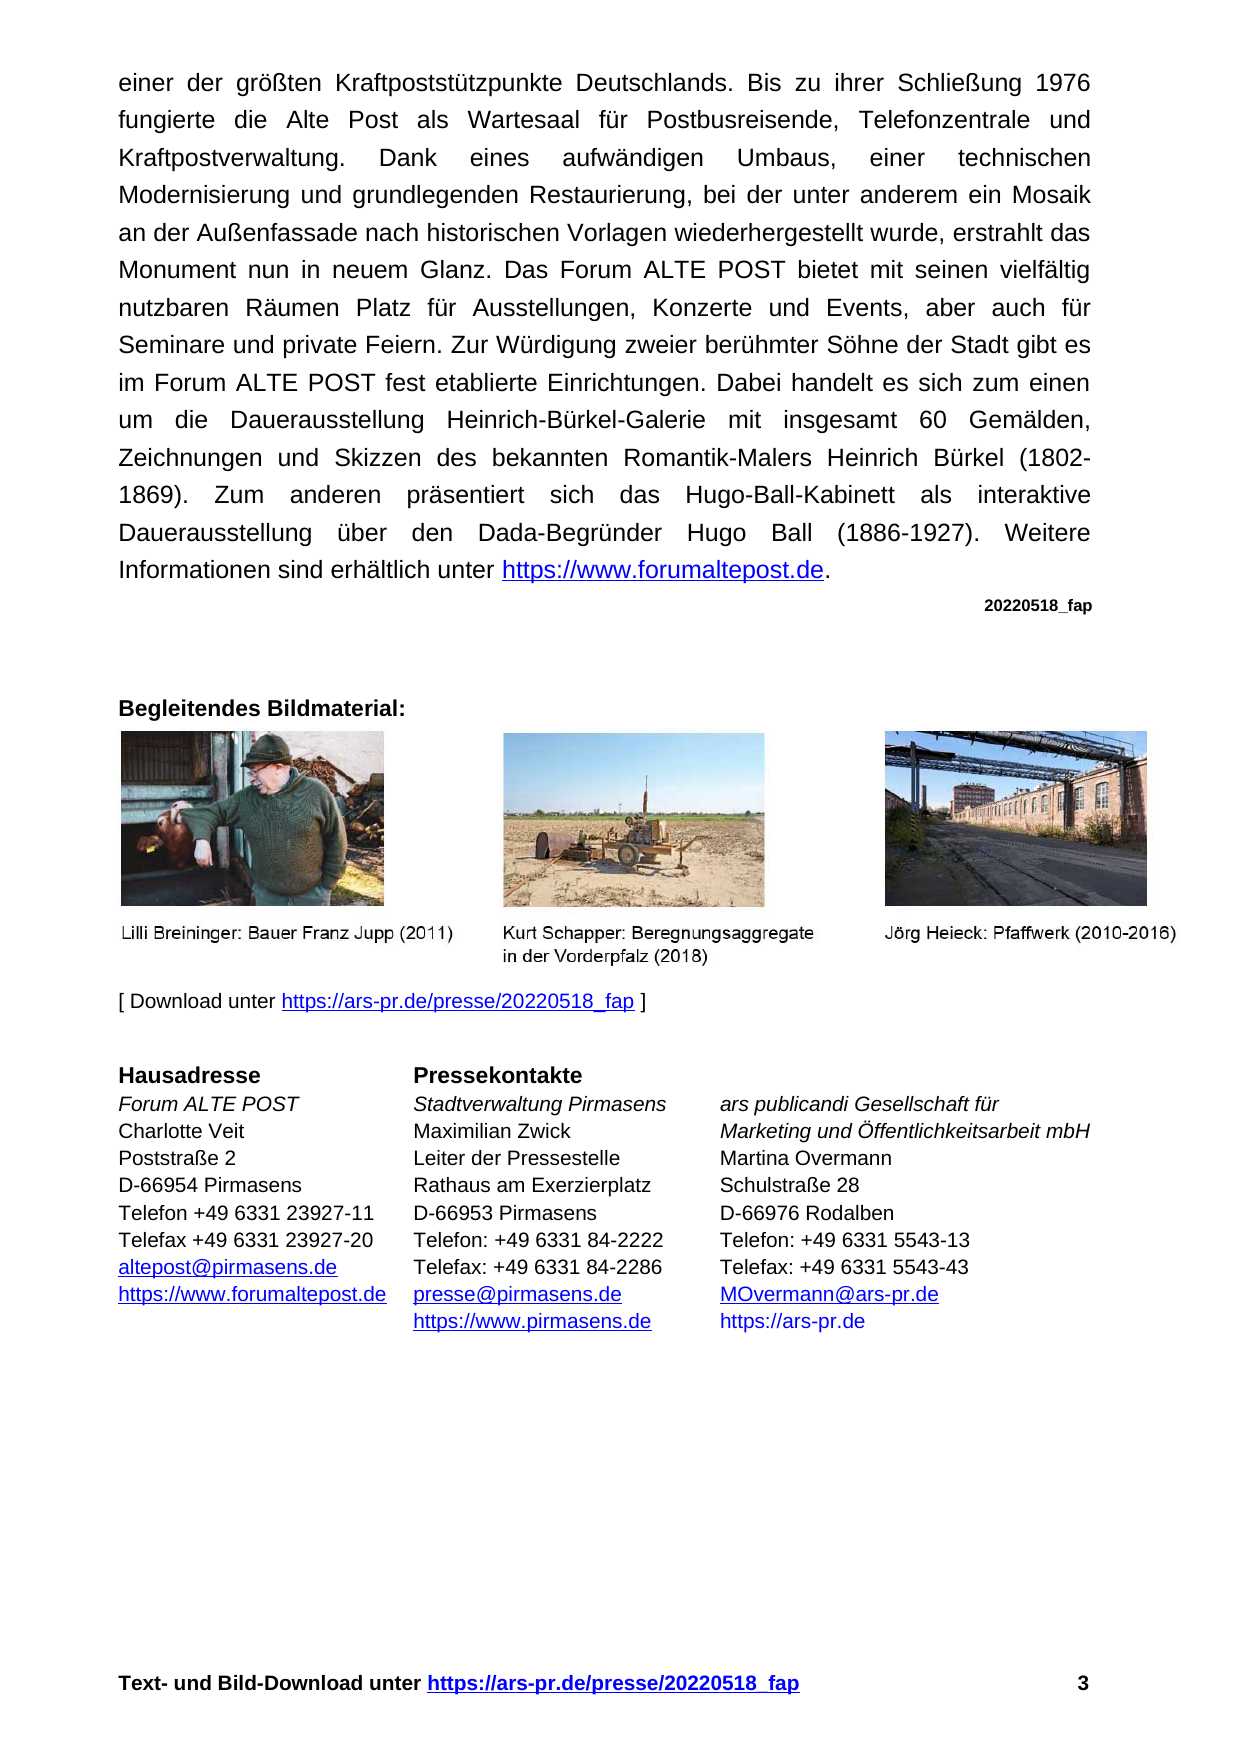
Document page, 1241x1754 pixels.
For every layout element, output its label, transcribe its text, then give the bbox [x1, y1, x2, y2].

text Hausadresse Pressekontakte [118, 1062, 1092, 1089]
picture [116, 728, 1178, 966]
text Forum ALTE POST Stadtverwaltung Pirmasens ars publicandi Gesellschaft für [118, 1089, 1092, 1116]
text https://www.forumaltepost.de presse@pirmasens.de MOvermann@ars-pr.de [118, 1278, 1092, 1306]
text Charlotte Veit Maximilian Zwick Marketing und Öffentlichkeitsarbeit mbH [118, 1116, 1092, 1143]
text altepost@pirmasens.de Telefax: +49 6331 84-2286 Telefax: +49 6331 5543-43 [118, 1251, 1092, 1278]
text 20220518_fap [118, 584, 1092, 615]
text [ Download unter https://ars-pr.de/presse/20220518_fap ] [118, 966, 1092, 1013]
text Telefon +49 6331 23927-11 D-66953 Pirmasens D-66976 Rodalben [118, 1197, 1092, 1224]
text Poststraße 2 Leiter der Pressestelle Martina Overmann [118, 1143, 1092, 1170]
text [118, 59, 1092, 584]
text D-66954 Pirmasens Rathaus am Exerzierplatz Schulstraße 28 [118, 1170, 1092, 1197]
text https://www.pirmasens.de https://ars-pr.de [118, 1306, 1092, 1333]
text Begleitendes Bildmaterial: [118, 695, 1092, 721]
text Telefax +49 6331 23927-20 Telefon: +49 6331 84-2222 Telefon: +49 6331 5543-13 [118, 1224, 1092, 1251]
